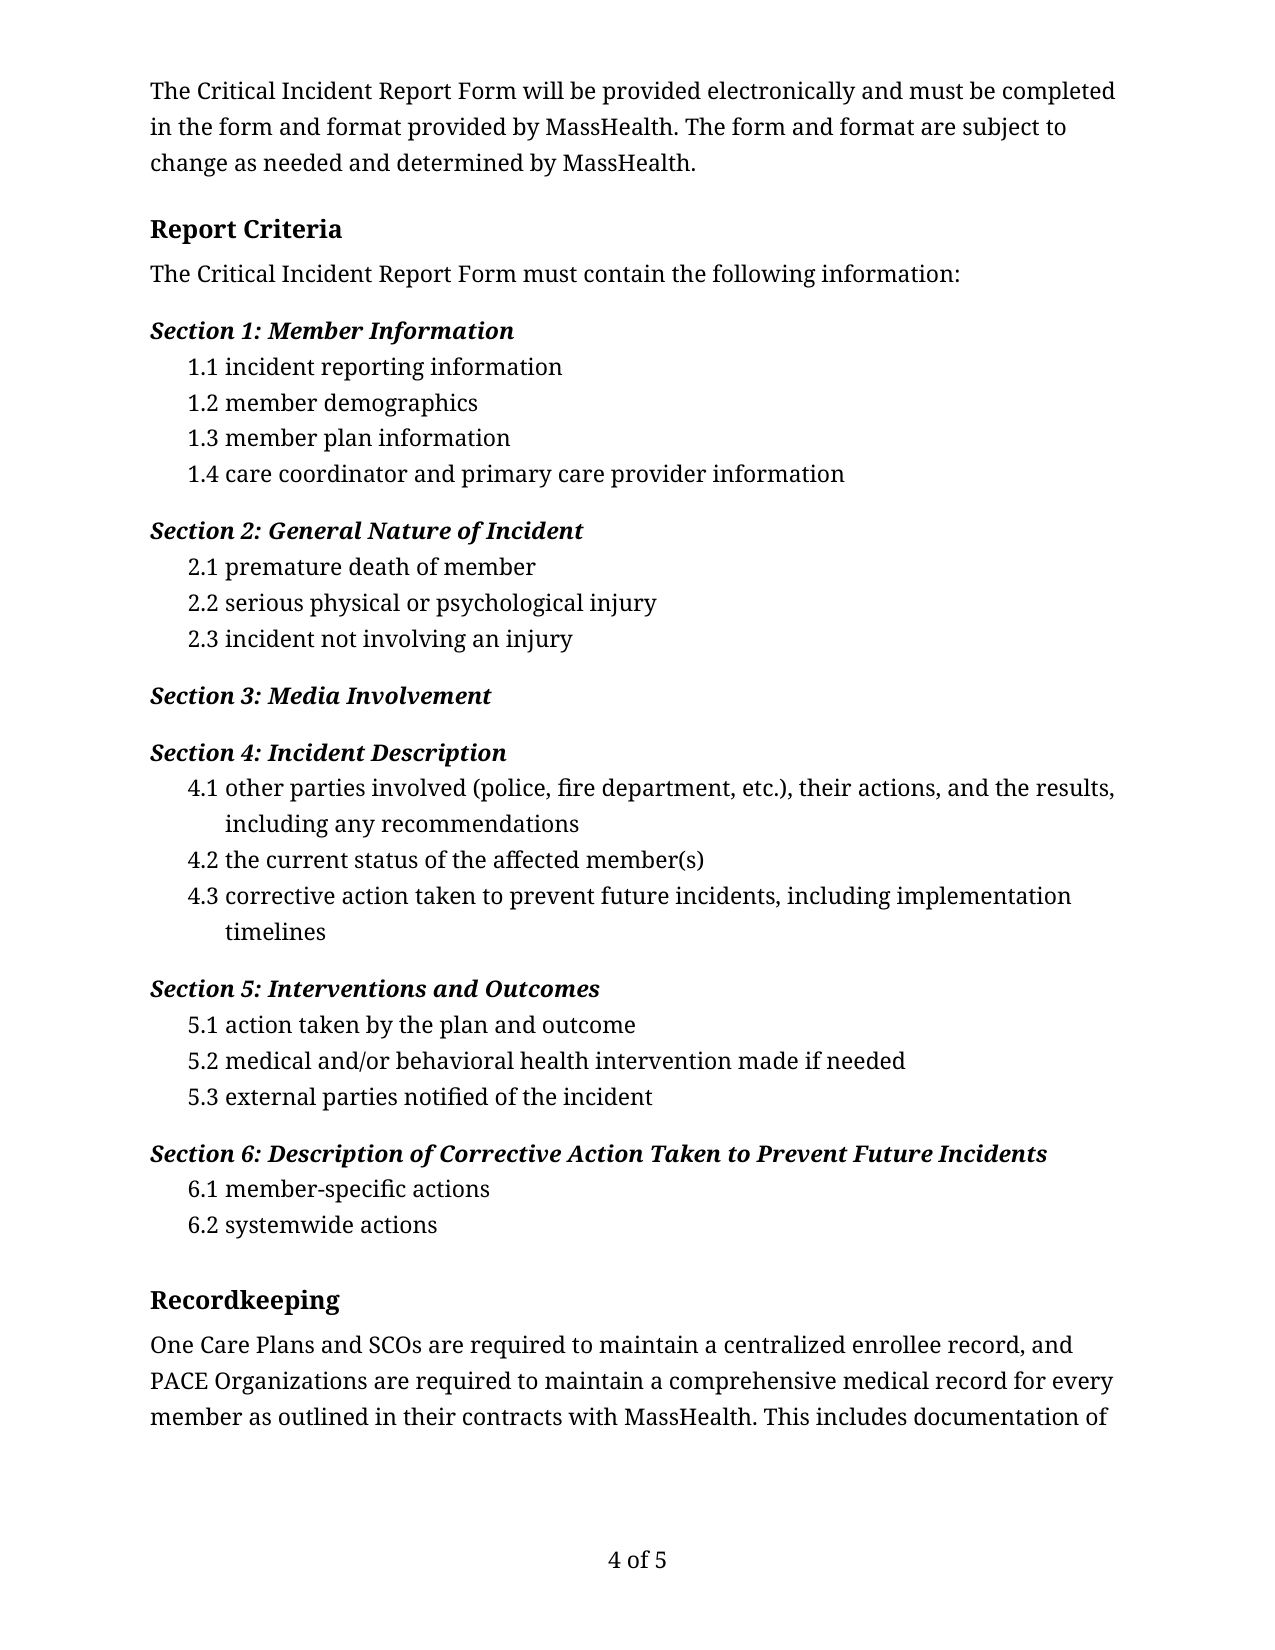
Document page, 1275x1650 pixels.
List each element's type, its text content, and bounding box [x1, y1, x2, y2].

subtitle Recordkeeping [150, 1283, 1125, 1316]
text 4.1 other parties involved (police, fire department, etc.), their actions, and the results, including any recommendations [187, 772, 1125, 839]
text 5.2 medical and/or behavioral health intervention made if needed [187, 1045, 1125, 1076]
text 5.1 action taken by the plan and outcome [187, 1009, 1125, 1040]
subtitle Section 5: Interventions and Outcomes [150, 973, 1125, 1004]
text 6.1 member-specific actions [187, 1173, 1125, 1205]
subtitle Section 4: Incident Description [150, 736, 1125, 768]
text 2.3 incident not involving an injury [187, 623, 1125, 654]
text 1.3 member plan information [187, 422, 1125, 454]
subtitle Report Criteria [150, 212, 1125, 245]
subtitle Section 1: Member Information [150, 314, 1125, 346]
text The Critical Incident Report Form will be provided electronically and must be completed in the form and format provided by MassHealth. The form and format are subject to change as needed and determined by MassHealth. [150, 75, 1125, 178]
text 4.2 the current status of the affected member(s) [187, 844, 1125, 876]
subtitle Section 6: Description of Corrective Action Taken to Prevent Future Incidents [150, 1137, 1125, 1169]
text 1.1 incident reporting information [187, 351, 1125, 382]
text 4.3 corrective action taken to prevent future incidents, including implementation timelines [187, 880, 1125, 947]
text 2.2 serious physical or psychological injury [187, 587, 1125, 618]
text 5.3 external parties notified of the incident [187, 1081, 1125, 1112]
text 6.2 systemwide actions [187, 1209, 1125, 1241]
subtitle Section 3: Media Involvement [150, 680, 1125, 711]
subtitle Section 2: General Nature of Incident [150, 515, 1125, 546]
text 2.1 premature death of member [187, 551, 1125, 582]
text The Critical Incident Report Form must contain the following information: [150, 258, 1125, 289]
text 1.4 care coordinator and primary care provider information [187, 458, 1125, 489]
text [150, 1329, 1125, 1432]
text 1.2 member demographics [187, 386, 1125, 418]
